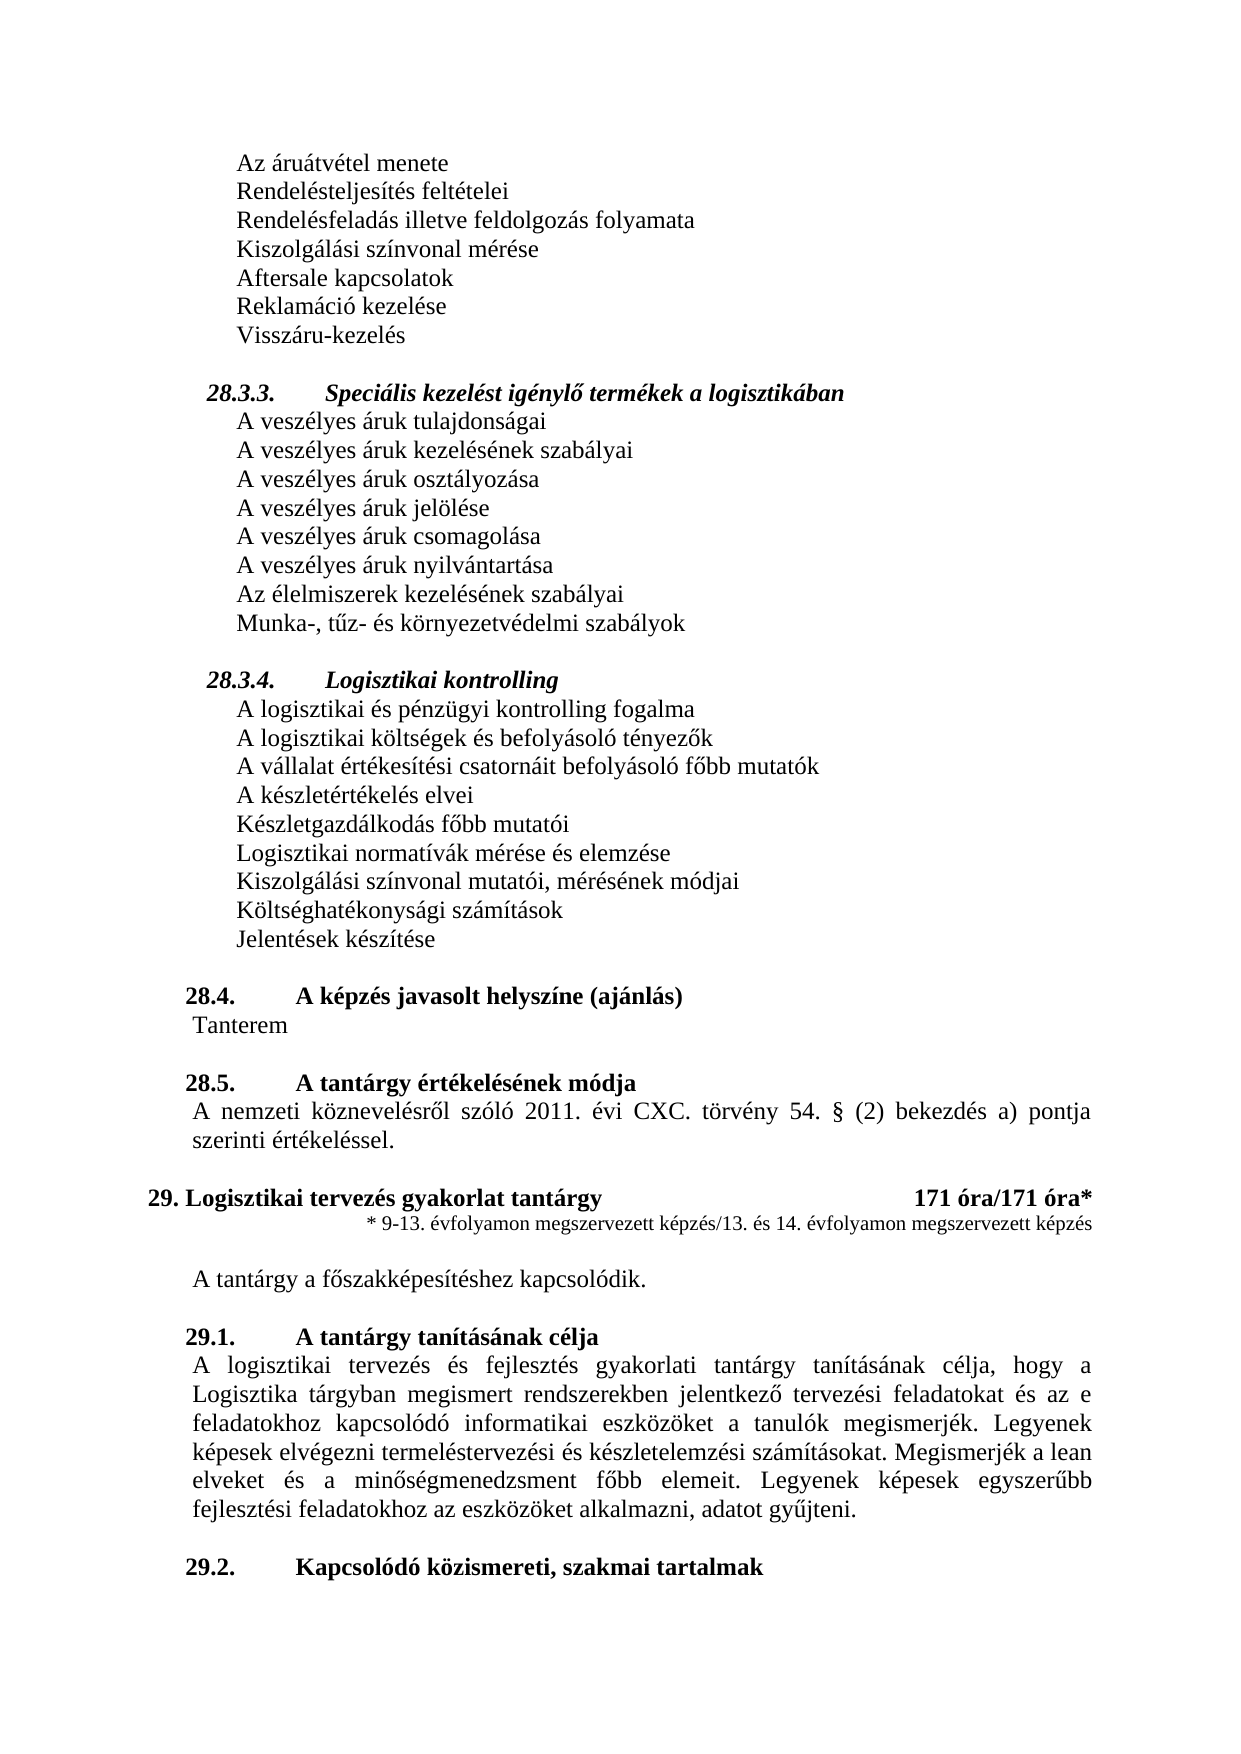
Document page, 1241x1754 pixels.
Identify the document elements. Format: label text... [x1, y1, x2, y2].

text Visszáru-kezelés [236, 320, 1093, 349]
text Költséghatékonysági számítások [236, 895, 1093, 924]
text Logisztikai normatívák mérése és elemzése [236, 838, 1093, 866]
text Aftersale kapcsolatok [236, 263, 1093, 291]
text Tanterem [192, 1010, 1093, 1039]
text A vállalat értékesítési csatornáit befolyásoló főbb mutatók [236, 751, 1093, 780]
text Reklamáció kezelése [236, 291, 1093, 320]
list Kapcsolódó közismereti, szakmai tartalmak [185, 1552, 1093, 1580]
text A veszélyes áruk kezelésének szabályai [236, 435, 1093, 464]
text A veszélyes áruk nyilvántartása [236, 550, 1093, 579]
list A tantárgy értékelésének módja [185, 1068, 1093, 1096]
list A tantárgy tanításának célja [185, 1322, 1093, 1350]
text A logisztikai költségek és befolyásoló tényezők [236, 723, 1093, 751]
text Kiszolgálási színvonal mutatói, mérésének módjai [236, 866, 1093, 895]
text Kiszolgálási színvonal mérése [236, 234, 1093, 263]
text Készletgazdálkodás főbb mutatói [236, 809, 1093, 838]
text A veszélyes áruk jelölése [236, 493, 1093, 521]
list Logisztikai kontrolling [207, 665, 1093, 694]
text A veszélyes áruk tulajdonságai [236, 406, 1093, 435]
list Speciális kezelést igénylő termékek a logisztikában [207, 378, 1093, 406]
text * 9-13. évfolyamon megszervezett képzés/13. és 14. évfolyamon megszervezett képzés [148, 1211, 1093, 1235]
list A képzés javasolt helyszíne (ajánlás) [185, 981, 1093, 1010]
text A veszélyes áruk csomagolása [236, 521, 1093, 550]
text A készletértékelés elvei [236, 780, 1093, 809]
text A nemzeti köznevelésről szóló 2011. évi CXC. törvény 54. § (2) bekezdés a) pontja szerinti értékeléssel. [192, 1096, 1093, 1154]
text Rendelésteljesítés feltételei [236, 176, 1093, 205]
text A tantárgy a főszakképesítéshez kapcsolódik. [192, 1264, 1093, 1293]
text Jelentések készítése [236, 924, 1093, 953]
text Az élelmiszerek kezelésének szabályai [236, 579, 1093, 608]
text A veszélyes áruk osztályozása [236, 464, 1093, 493]
text A logisztikai és pénzügyi kontrolling fogalma [236, 694, 1093, 723]
text Munka-, tűz- és környezetvédelmi szabályok [236, 608, 1093, 636]
text Rendelésfeladás illetve feldolgozás folyamata [236, 205, 1093, 234]
text Az áruátvétel menete [236, 148, 1093, 176]
text A logisztikai tervezés és fejlesztés gyakorlati tantárgy tanításának célja, hogy a Logisztika tárgyban megismert rendszerekben jelentkező tervezési feladatokat és az e feladatokhoz kapcsolódó informatikai eszközöket a tanulók megismerjék. Legyenek képesek elvégezni termeléstervezési és készletelemzési számításokat. Megismerjék a lean elveket és a minőségmenedzsment főbb elemeit. Legyenek képesek egyszerűbb fejlesztési feladatokhoz az eszközöket alkalmazni, adatot gyűjteni. [192, 1350, 1093, 1523]
list Logisztikai tervezés gyakorlat tantárgy 171 óra/171 óra* [148, 1183, 1093, 1211]
